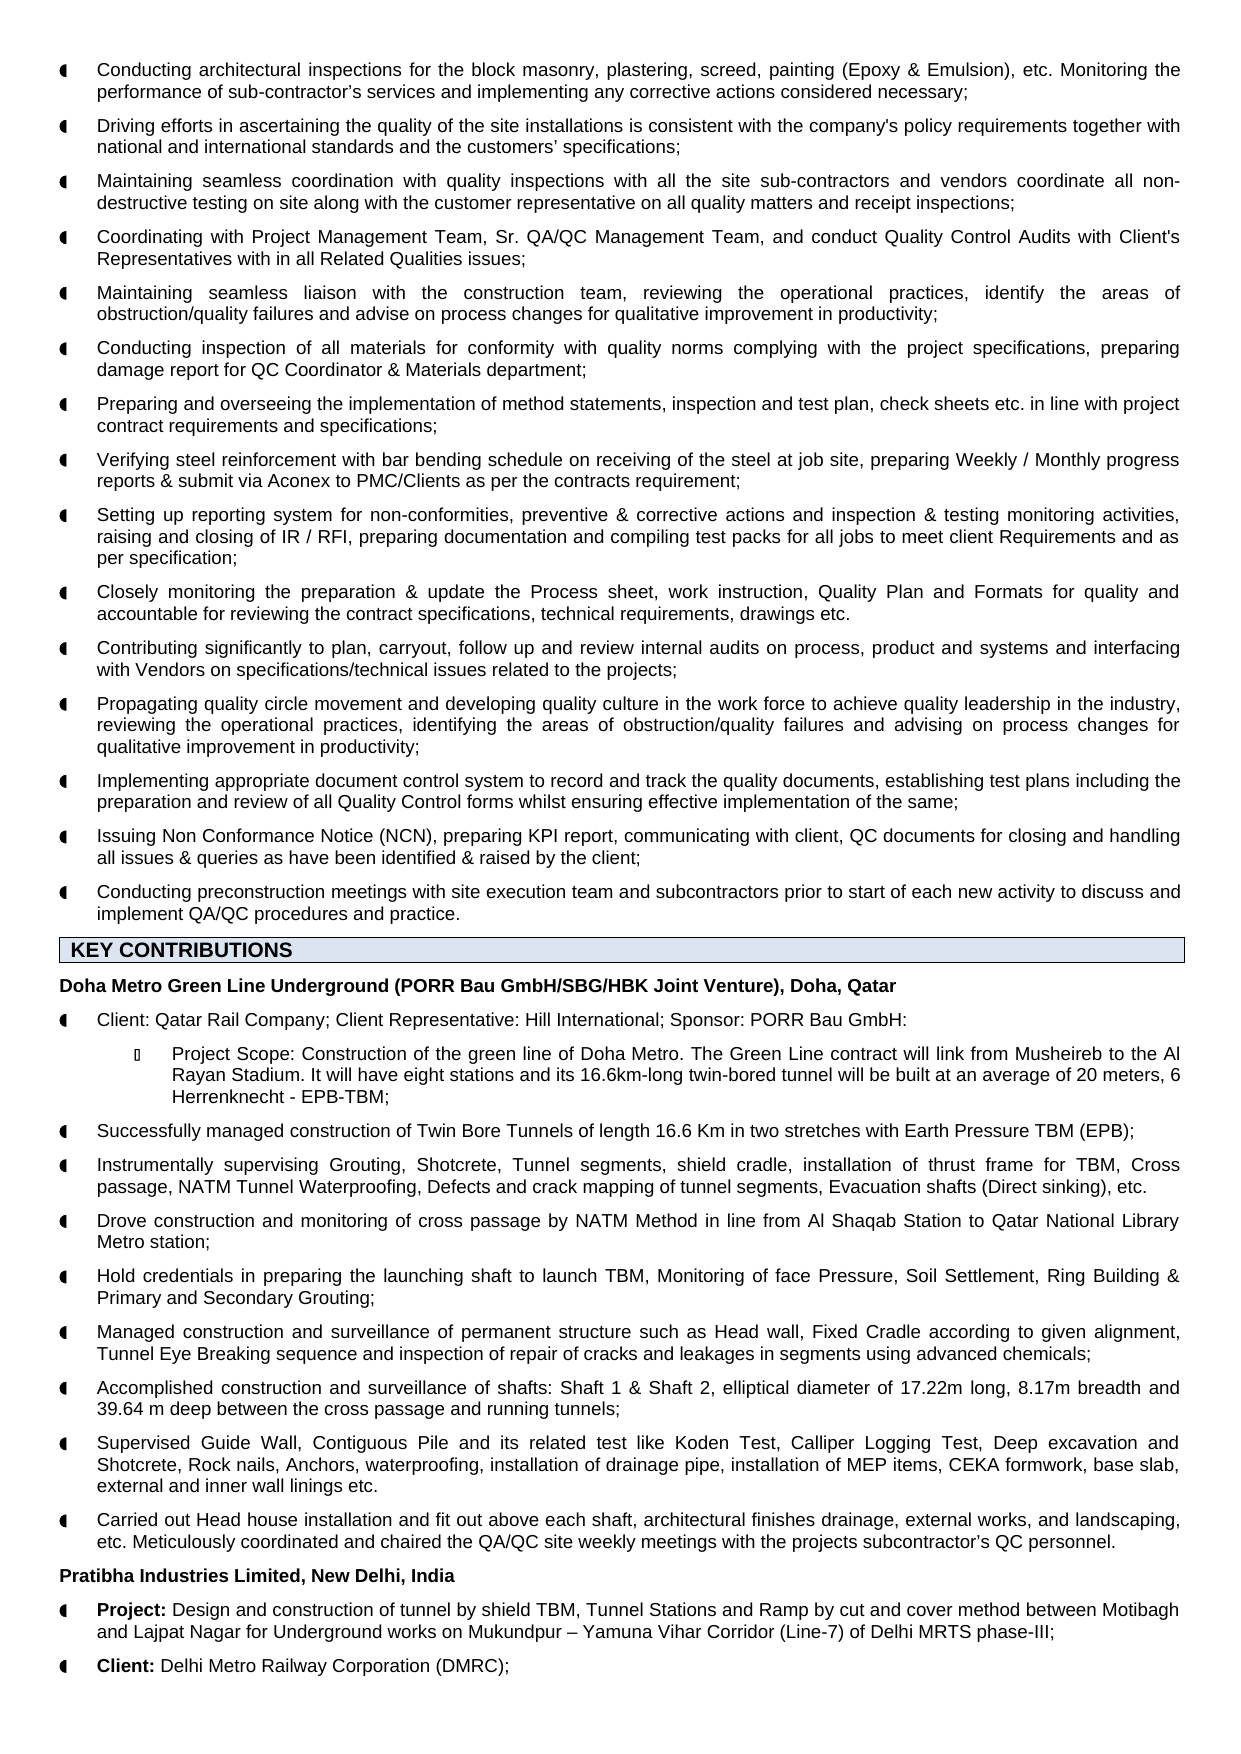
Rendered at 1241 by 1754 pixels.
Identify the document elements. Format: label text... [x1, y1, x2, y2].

list Drove construction and monitoring of cross passage by NATM Method in line from Al Shaqab Station to Qatar National Library Metro station; [59, 1209, 1181, 1253]
list Project: Design and construction of tunnel by shield TBM, Tunnel Stations and Ramp by cut and cover method between Motibagh and Lajpat Nagar for Underground works on Mukundpur – Yamuna Vihar Corridor (Line-7) of Delhi MRTS phase-III; [59, 1599, 1181, 1642]
list Conducting inspection of all materials for conformity with quality norms complying with the project specifications, preparing damage report for QC Coordinator & Materials department; [59, 337, 1181, 380]
list Accomplished construction and surveillance of shafts: Shaft 1 & Shaft 2, elliptical diameter of 17.22m long, 8.17m breadth and 39.64 m deep between the cross passage and running tunnels; [59, 1376, 1181, 1419]
list Supervised Guide Wall, Contiguous Pile and its related test like Koden Test, Calliper Logging Test, Deep excavation and Shotcrete, Rock nails, Anchors, waterproofing, installation of drainage pipe, installation of MEP items, CEKA formwork, base slab, external and inner wall linings etc. [59, 1432, 1181, 1497]
list Managed construction and surveillance of permanent structure such as Head wall, Fixed Cradle according to given alignment, Tunnel Eye Breaking sequence and inspection of repair of cracks and leakages in segments using advanced chemicals; [59, 1321, 1181, 1364]
list Verifying steel reinforcement with bar bending schedule on receiving of the steel at job site, preparing Weekly / Monthly progress reports & submit via Aconex to PMC/Clients as per the contracts requirement; [59, 448, 1181, 492]
table_header KEY CONTRIBUTIONS [60, 938, 1184, 962]
list Setting up reporting system for non-conformities, preventive & corrective actions and inspection & testing monitoring activities, raising and closing of IR / RFI, preparing documentation and compiling test packs for all jobs to meet client Requirements and as per specification; [59, 504, 1181, 569]
list Contributing significantly to plan, carryout, follow up and review internal audits on process, product and systems and interfacing with Vendors on specifications/technical issues related to the projects; [59, 637, 1181, 680]
list Propagating quality circle movement and developing quality culture in the work force to achieve quality leadership in the industry, reviewing the operational practices, identifying the areas of obstruction/quality failures and advising on process changes for qualitative improvement in productivity; [59, 692, 1181, 757]
list Maintaining seamless liaison with the construction team, reviewing the operational practices, identify the areas of obstruction/quality failures and advise on process changes for qualitative improvement in productivity; [59, 282, 1181, 325]
text Pratibha Industries Limited, New Delhi, India [59, 1565, 1181, 1586]
list Issuing Non Conformance Notice (NCN), preparing KPI report, communicating with client, QC documents for closing and handling all issues & queries as have been identified & raised by the client; [59, 825, 1181, 868]
list Carried out Head house installation and fit out above each shaft, architectural finishes drainage, external works, and landscaping, etc. Meticulously coordinated and chaired the QA/QC site weekly meetings with the projects subcontractor’s QC personnel. [59, 1509, 1181, 1552]
list Driving efforts in ascertaining the quality of the site installations is consistent with the company's policy requirements together with national and international standards and the customers’ specifications; [59, 115, 1181, 158]
list Closely monitoring the preparation & update the Process sheet, work instruction, Quality Plan and Formats for quality and accountable for reviewing the contract specifications, technical requirements, drawings etc. [59, 581, 1181, 624]
list Successfully managed construction of Twin Bore Tunnels of length 16.6 Km in two stretches with Earth Pressure TBM (EPB); [59, 1120, 1181, 1141]
list Project Scope: Construction of the green line of Doha Metro. The Green Line contract will link from Musheireb to the Al Rayan Stadium. It will have eight stations and its 16.6km-long twin-bored tunnel will be built at an average of 20 meters, 6 Herrenknecht - EPB-TBM; [134, 1043, 1181, 1107]
list Client: Qatar Rail Company; Client Representative: Hill International; Sponsor: PORR Bau GmbH: [59, 1009, 1181, 1030]
list Implementing appropriate document control system to record and track the quality documents, establishing test plans including the preparation and review of all Quality Control forms whilst ensuring effective implementation of the same; [59, 770, 1181, 813]
list Coordinating with Project Management Team, Sr. QA/QC Management Team, and conduct Quality Control Audits with Client's Representatives with in all Related Qualities issues; [59, 226, 1181, 269]
list Conducting architectural inspections for the block masonry, plastering, screed, painting (Epoxy & Emulsion), etc. Monitoring the performance of sub-contractor’s services and implementing any corrective actions considered necessary; [59, 59, 1181, 102]
text Doha Metro Green Line Underground (PORR Bau GmbH/SBG/HBK Joint Venture), Doha, Qatar [59, 974, 1181, 996]
list Preparing and overseeing the implementation of method statements, inspection and test plan, check sheets etc. in line with project contract requirements and specifications; [59, 393, 1181, 436]
list Hold credentials in preparing the launching shaft to launch TBM, Monitoring of face Pressure, Soil Settlement, Ring Building & Primary and Secondary Grouting; [59, 1265, 1181, 1308]
list Conducting preconstruction meetings with site execution team and subcontractors prior to start of each new activity to discuss and implement QA/QC procedures and practice. [59, 881, 1181, 924]
list Client: Delhi Metro Railway Corporation (DMRC); [59, 1654, 1181, 1676]
list Instrumentally supervising Grouting, Shotcrete, Tunnel segments, shield cradle, installation of thrust frame for TBM, Cross passage, NATM Tunnel Waterproofing, Defects and crack mapping of tunnel segments, Evacuation shafts (Direct sinking), etc. [59, 1154, 1181, 1197]
list Maintaining seamless coordination with quality inspections with all the site sub-contractors and vendors coordinate all non-destructive testing on site along with the customer representative on all quality matters and receipt inspections; [59, 170, 1181, 213]
